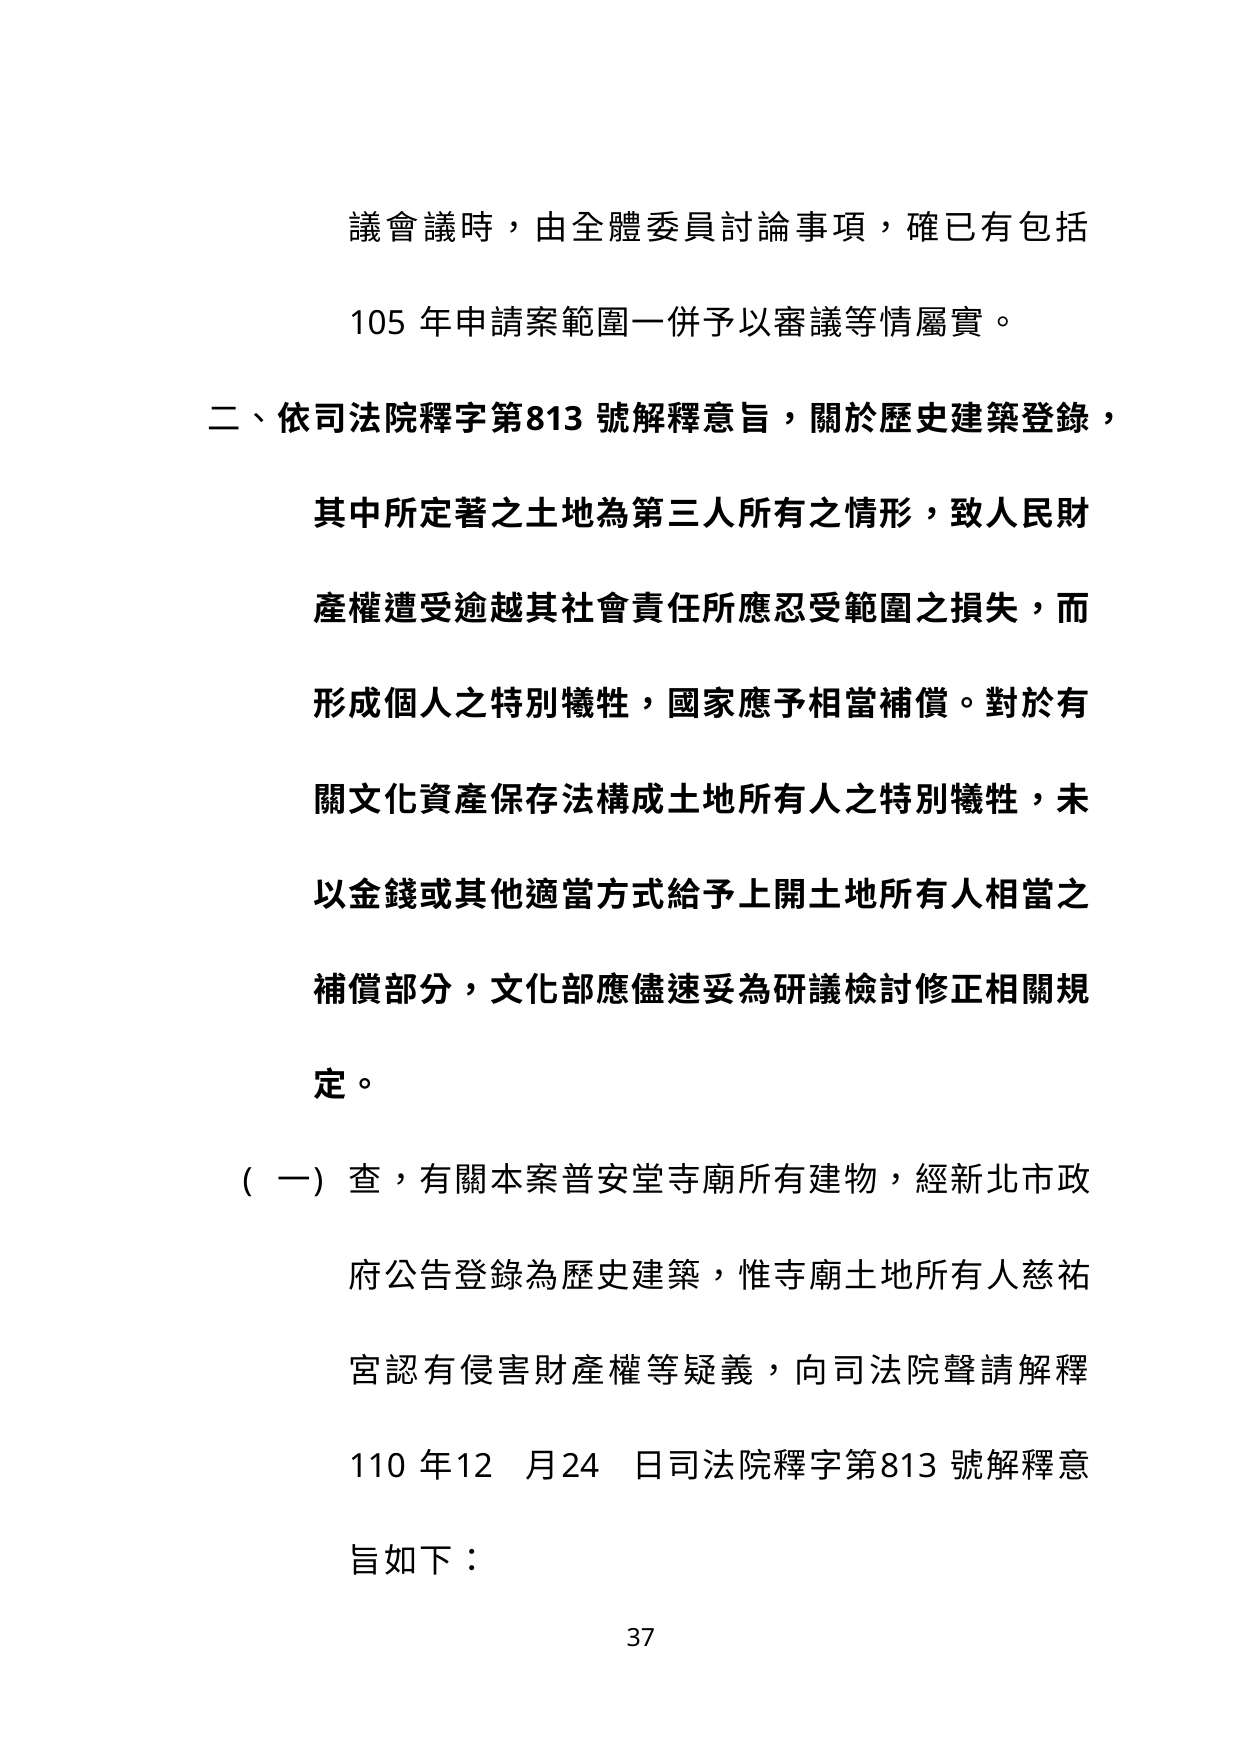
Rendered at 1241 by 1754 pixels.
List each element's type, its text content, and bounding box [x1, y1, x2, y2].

subtitle 查，有關本案普安堂寺廟所有建物，經新北市政府公告登錄為歷史建築，惟寺廟土地所有人慈祐宮認有侵害財產權等疑義，向司法院聲請解釋，110年12月24日司法院釋字第813號解釋意旨如下： [242, 1130, 1092, 1606]
subtitle 依司法院釋字第813號解釋意旨，關於歷史建築登錄，其中所定著之土地為第三人所有之情形，致人民財產權遭受逾越其社會責任所應忍受範圍之損失，而形成個人之特別犧牲，國家應予相當補償。對於有關文化資產保存法構成土地所有人之特別犧牲，未以金錢或其他適當方式給予上開土地所有人相當之補償部分，文化部應儘速妥為研議檢討修正相關規定。 [207, 368, 1092, 1130]
